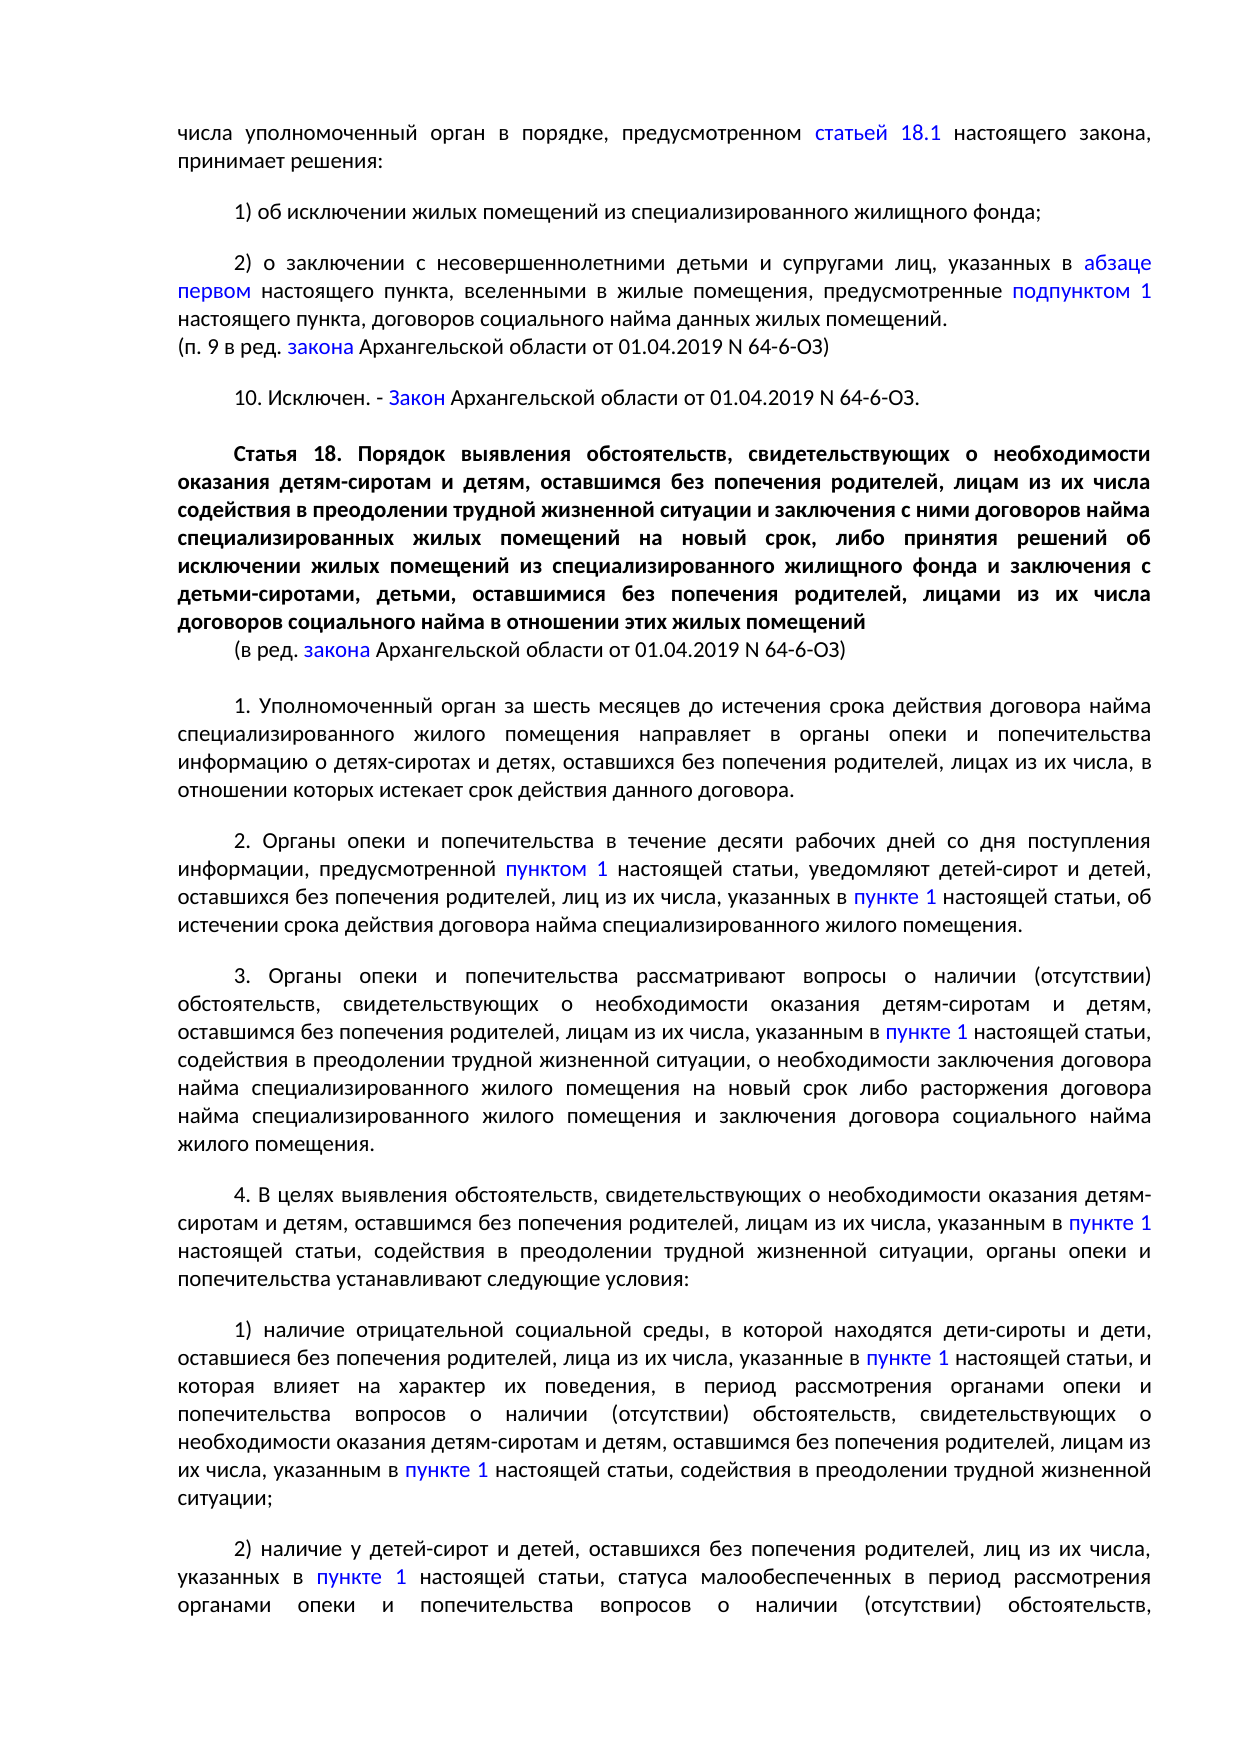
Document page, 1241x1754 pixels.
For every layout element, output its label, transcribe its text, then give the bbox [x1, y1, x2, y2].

title Статья 18. Порядок выявления обстоятельств, свидетельствующих о необходимости оказания детям-сиротам и детям, оставшимся без попечения родителей, лицам из их числа содействия в преодолении трудной жизненной ситуации и заключения с ними договоров найма специализированных жилых помещений на новый срок, либо принятия решений об исключении жилых помещений из специализированного жилищного фонда и заключения с детьми-сиротами, детьми, оставшимися без попечения родителей, лицами из их числа договоров социального найма в отношении этих жилых помещений [177, 439, 1152, 635]
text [177, 1534, 1152, 1618]
text 1) об исключении жилых помещений из специализированного жилищного фонда; [177, 197, 1152, 225]
text 2) о заключении с несовершеннолетними детьми и супругами лиц, указанных в абзаце первом настоящего пункта, вселенными в жилые помещения, предусмотренные подпунктом 1 настоящего пункта, договоров социального найма данных жилых помещений. [177, 248, 1152, 332]
text 4. В целях выявления обстоятельств, свидетельствующих о необходимости оказания детям-сиротам и детям, оставшимся без попечения родителей, лицам из их числа, указанным в пункте 1 настоящей статьи, содействия в преодолении трудной жизненной ситуации, органы опеки и попечительства устанавливают следующие условия: [177, 1180, 1152, 1292]
text (в ред. закона Архангельской области от 01.04.2019 N 64-6-ОЗ) [177, 635, 1152, 663]
text 1) наличие отрицательной социальной среды, в которой находятся дети-сироты и дети, оставшиеся без попечения родителей, лица из их числа, указанные в пункте 1 настоящей статьи, и которая влияет на характер их поведения, в период рассмотрения органами опеки и попечительства вопросов о наличии (отсутствии) обстоятельств, свидетельствующих о необходимости оказания детям-сиротам и детям, оставшимся без попечения родителей, лицам из их числа, указанным в пункте 1 настоящей статьи, содействия в преодолении трудной жизненной ситуации; [177, 1315, 1152, 1511]
text (п. 9 в ред. закона Архангельской области от 01.04.2019 N 64-6-ОЗ) [177, 332, 1152, 360]
text 2. Органы опеки и попечительства в течение десяти рабочих дней со дня поступления информации, предусмотренной пунктом 1 настоящей статьи, уведомляют детей-сирот и детей, оставшихся без попечения родителей, лиц из их числа, указанных в пункте 1 настоящей статьи, об истечении срока действия договора найма специализированного жилого помещения. [177, 826, 1152, 938]
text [177, 118, 1152, 174]
text 3. Органы опеки и попечительства рассматривают вопросы о наличии (отсутствии) обстоятельств, свидетельствующих о необходимости оказания детям-сиротам и детям, оставшимся без попечения родителей, лицам из их числа, указанным в пункте 1 настоящей статьи, содействия в преодолении трудной жизненной ситуации, о необходимости заключения договора найма специализированного жилого помещения на новый срок либо расторжения договора найма специализированного жилого помещения и заключения договора социального найма жилого помещения. [177, 961, 1152, 1157]
text 10. Исключен. - Закон Архангельской области от 01.04.2019 N 64-6-ОЗ. [177, 383, 1152, 411]
text 1. Уполномоченный орган за шесть месяцев до истечения срока действия договора найма специализированного жилого помещения направляет в органы опеки и попечительства информацию о детях-сиротах и детях, оставшихся без попечения родителей, лицах из их числа, в отношении которых истекает срок действия данного договора. [177, 691, 1152, 803]
